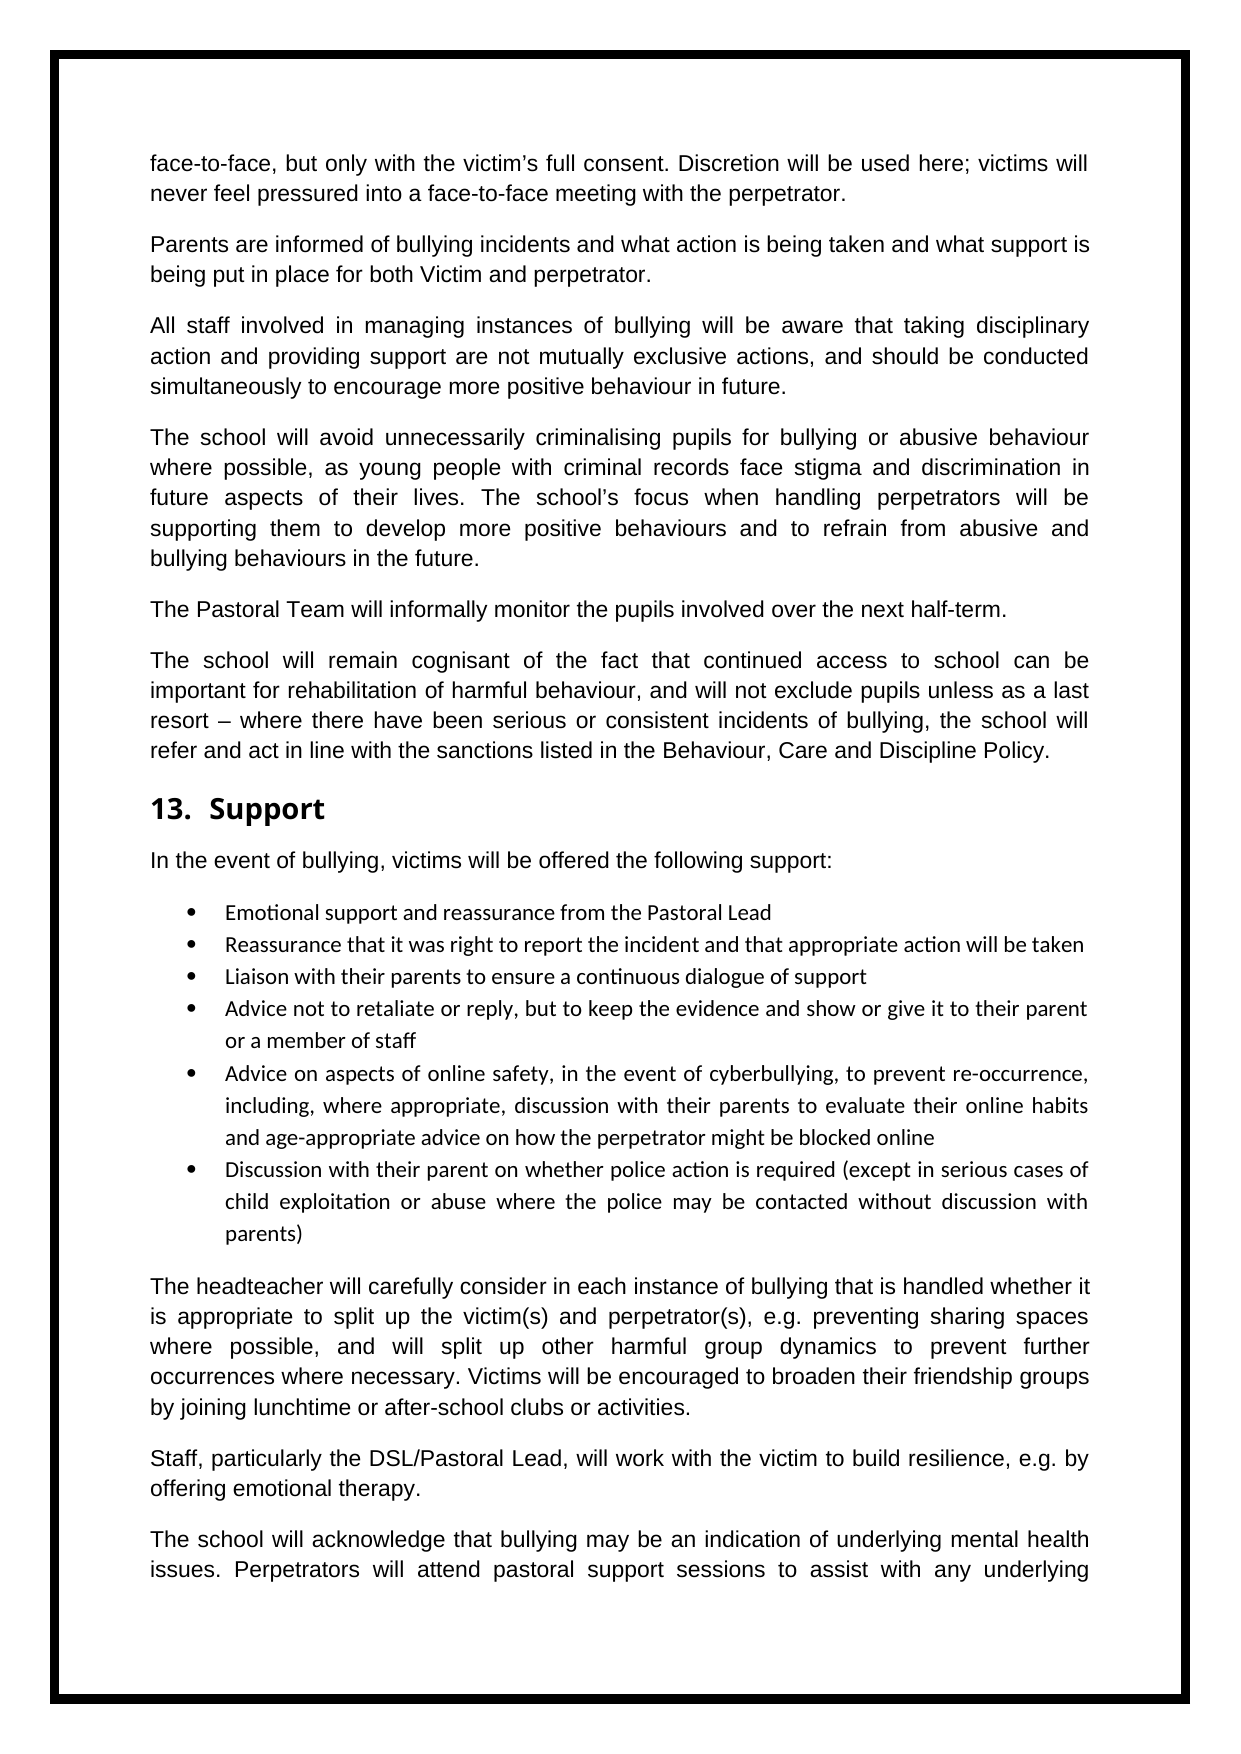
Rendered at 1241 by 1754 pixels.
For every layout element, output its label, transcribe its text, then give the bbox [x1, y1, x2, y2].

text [150, 1526, 1090, 1582]
text The school will avoid unnecessarily criminalising pupils for bullying or abusive behaviour where possible, as young people with criminal records face stigma and discrimination in future aspects of their lives. The school’s focus when handling perpetrators will be supporting them to develop more positive behaviours and to refrain from abusive and bullying behaviours in the future. [150, 424, 1090, 571]
text The headteacher will carefully consider in each instance of bullying that is handled whether it is appropriate to split up the victim(s) and perpetrator(s), e.g. preventing sharing spaces where possible, and will split up other harmful group dynamics to prevent further occurrences where necessary. Victims will be encouraged to broaden their friendship groups by joining lunchtime or after-school clubs or activities. [150, 1273, 1090, 1420]
text The school will remain cognisant of the fact that continued access to school can be important for rehabilitation of harmful behaviour, and will not exclude pupils unless as a last resort – where there have been serious or consistent incidents of bullying, the school will refer and act in line with the sanctions listed in the Behaviour, Care and Discipline Policy. [150, 647, 1090, 764]
list Reassurance that it was right to report the incident and that appropriate action will be taken [187, 930, 1090, 958]
list Emotional support and reassurance from the Pastoral Lead [187, 898, 1090, 926]
list Discussion with their parent on whether police action is required (except in serious cases of child exploitation or abuse where the police may be contacted without discussion with parents) [187, 1155, 1090, 1248]
text The Pastoral Team will informally monitor the pupils involved over the next half-term. [150, 596, 1090, 622]
list Advice on aspects of online safety, in the event of cyberbullying, to prevent re-occurrence, including, where appropriate, discussion with their parents to evaluate their online habits and age-appropriate advice on how the perpetrator might be blocked online [187, 1059, 1090, 1151]
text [150, 150, 1090, 207]
list Liaison with their parents to ensure a continuous dialogue of support [187, 962, 1090, 990]
text Parents are informed of bullying incidents and what action is being taken and what support is being put in place for both Victim and perpetrator. [150, 231, 1090, 288]
list Advice not to retaliate or reply, but to keep the evidence and show or give it to their parent or a member of staff [187, 994, 1090, 1054]
text Staff, particularly the DSL/Pastoral Lead, will work with the victim to build resilience, e.g. by offering emotional therapy. [150, 1444, 1090, 1501]
text In the event of bullying, victims will be offered the following support: [150, 847, 1090, 873]
subtitle Support [150, 788, 1090, 828]
text All staff involved in managing instances of bullying will be aware that taking disciplinary action and providing support are not mutually exclusive actions, and should be conducted simultaneously to encourage more positive behaviour in future. [150, 312, 1090, 399]
